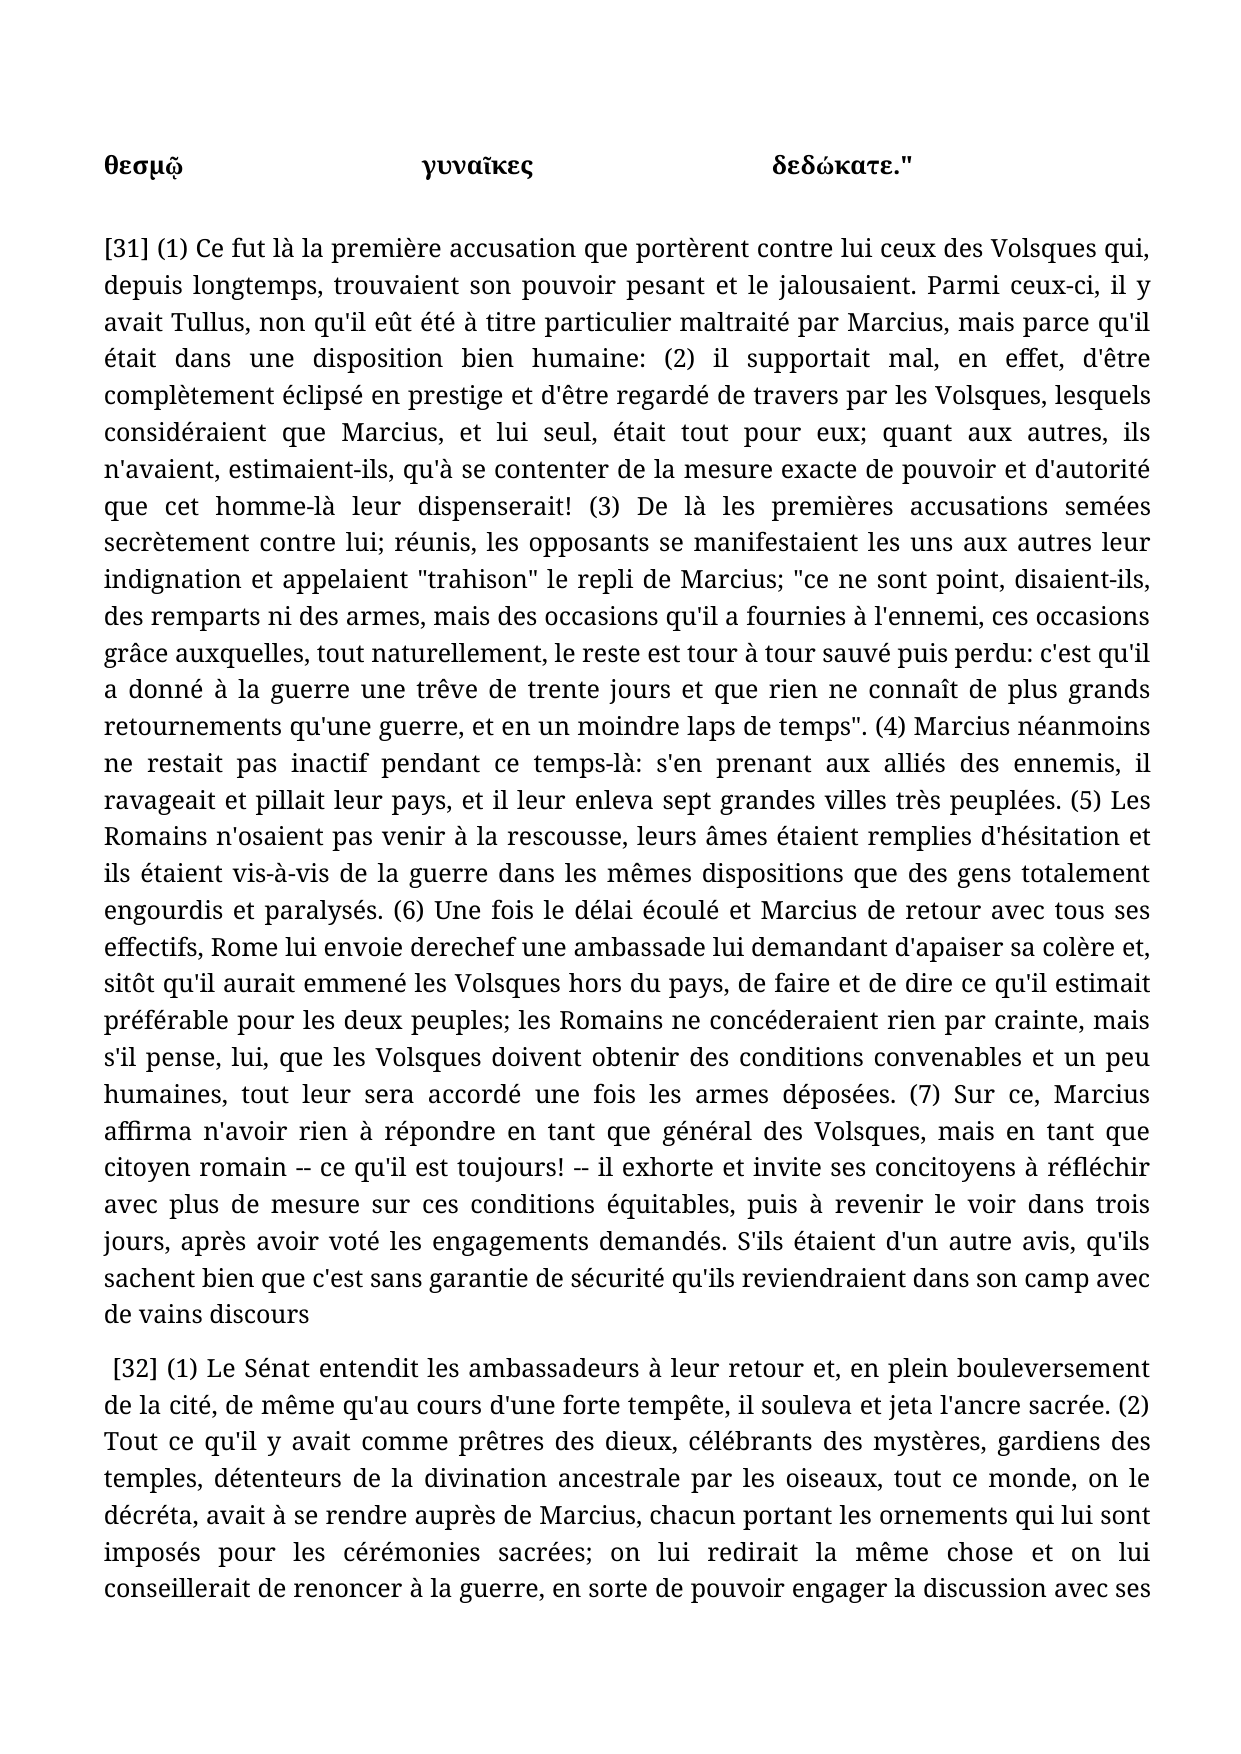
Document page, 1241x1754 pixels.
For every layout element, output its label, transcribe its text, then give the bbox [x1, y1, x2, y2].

text [31] (1) Ce fut là la première accusation que portèrent contre lui ceux des Volsques qui, depuis longtemps, trouvaient son pouvoir pesant et le jalousaient. Parmi ceux-ci, il y avait Tullus, non qu'il eût été à titre particulier maltraité par Marcius, mais parce qu'il était dans une disposition bien humaine: (2) il supportait mal, en effet, d'être complètement éclipsé en prestige et d'être regardé de travers par les Volsques, lesquels considéraient que Marcius, et lui seul, était tout pour eux; quant aux autres, ils n'avaient, estimaient-ils, qu'à se contenter de la mesure exacte de pouvoir et d'autorité que cet homme-là leur dispenserait! (3) De là les premières accusations semées secrètement contre lui; réunis, les opposants se manifestaient les uns aux autres leur indignation et appelaient "trahison" le repli de Marcius; "ce ne sont point, disaient-ils, des remparts ni des armes, mais des occasions qu'il a fournies à l'ennemi, ces occasions grâce auxquelles, tout naturellement, le reste est tour à tour sauvé puis perdu: c'est qu'il a donné à la guerre une trêve de trente jours et que rien ne connaît de plus grands retournements qu'une guerre, et en un moindre laps de temps". (4) Marcius néanmoins ne restait pas inactif pendant ce temps-là: s'en prenant aux alliés des ennemis, il ravageait et pillait leur pays, et il leur enleva sept grandes villes très peuplées. (5) Les Romains n'osaient pas venir à la rescousse, leurs âmes étaient remplies d'hésitation et ils étaient vis-à-vis de la guerre dans les mêmes dispositions que des gens totalement engourdis et paralysés. (6) Une fois le délai écoulé et Marcius de retour avec tous ses effectifs, Rome lui envoie derechef une ambassade lui demandant d'apaiser sa colère et, sitôt qu'il aurait emmené les Volsques hors du pays, de faire et de dire ce qu'il estimait préférable pour les deux peuples; les Romains ne concéderaient rien par crainte, mais s'il pense, lui, que les Volsques doivent obtenir des conditions convenables et un peu humaines, tout leur sera accordé une fois les armes déposées. (7) Sur ce, Marcius affirma n'avoir rien à répondre en tant que général des Volsques, mais en tant que citoyen romain -- ce qu'il est toujours! -- il exhorte et invite ses concitoyens à réfléchir avec plus de mesure sur ces conditions équitables, puis à revenir le voir dans trois jours, après avoir voté les engagements demandés. S'ils étaient d'un autre avis, qu'ils sachent bien que c'est sans garantie de sécurité qu'ils reviendraient dans son camp avec de vains discours [103, 231, 1152, 1331]
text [103, 1351, 1152, 1605]
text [103, 148, 1152, 212]
